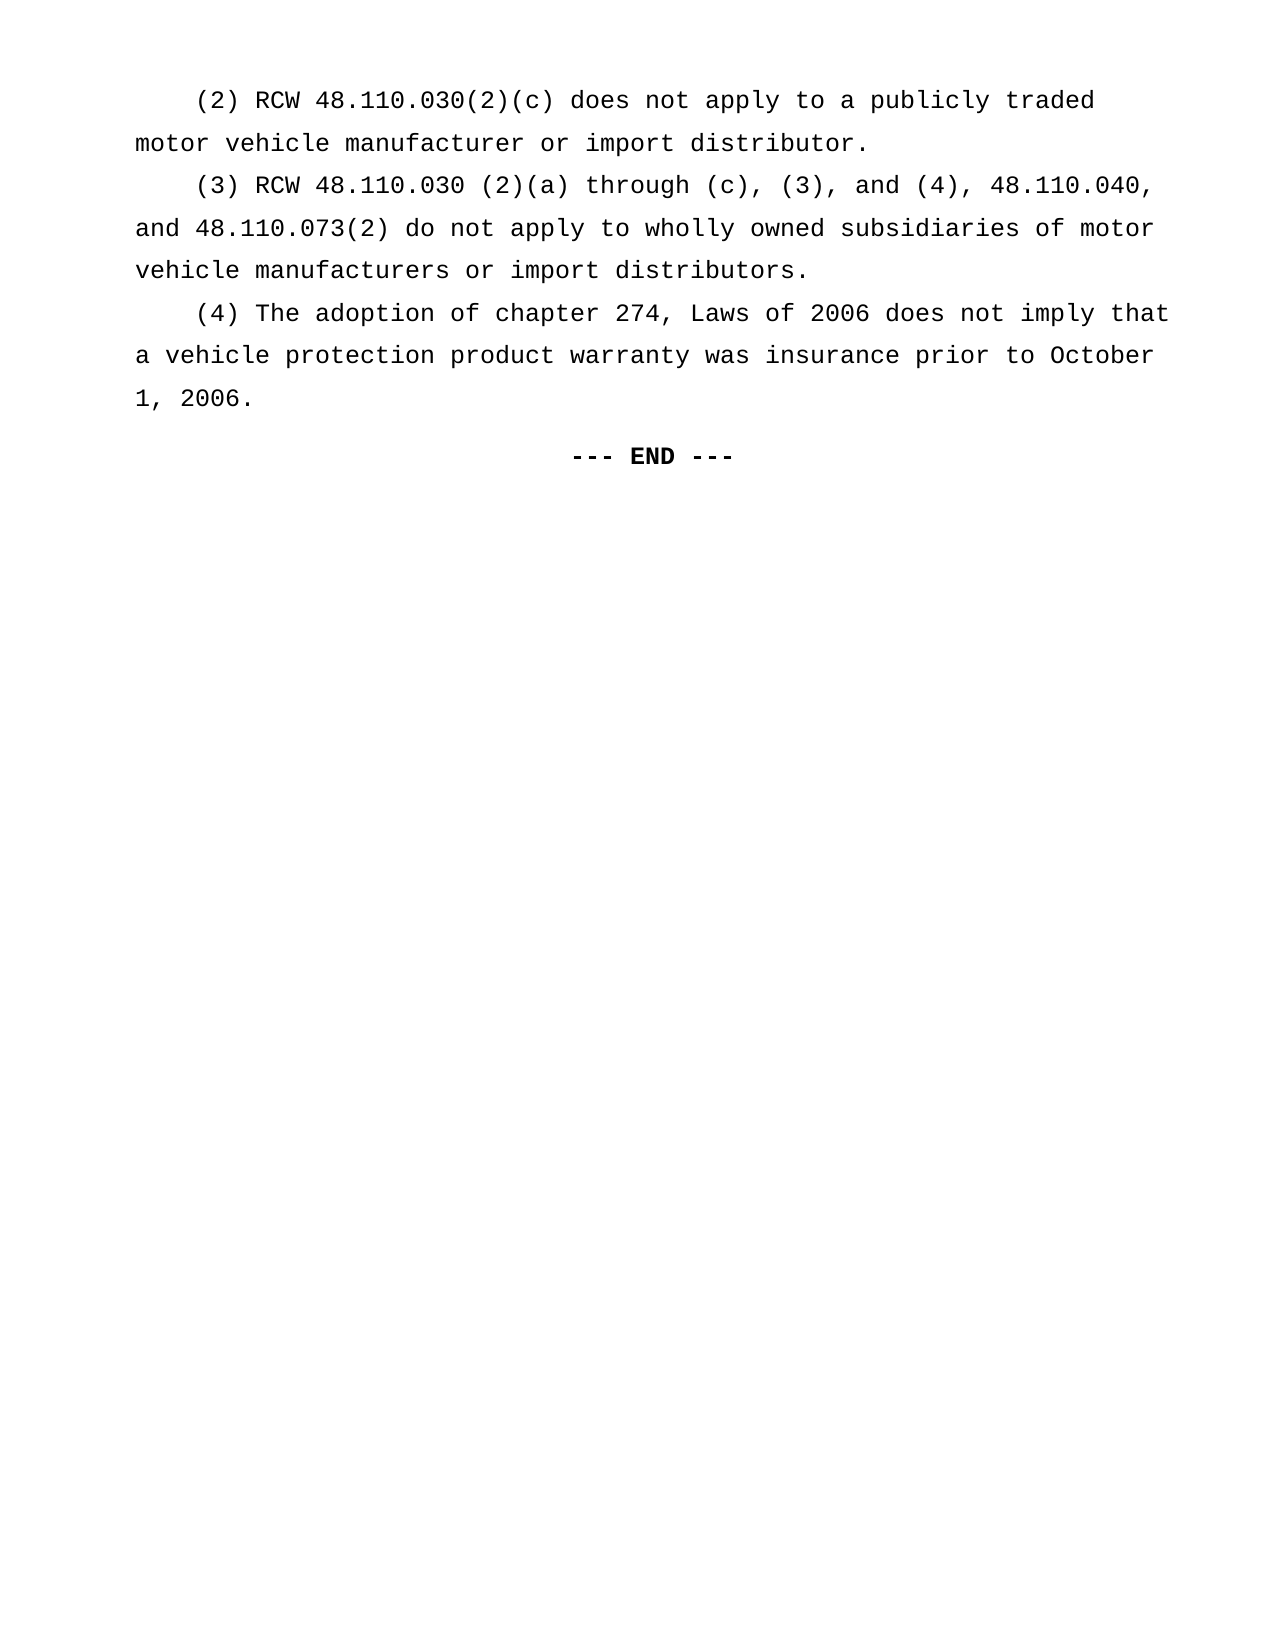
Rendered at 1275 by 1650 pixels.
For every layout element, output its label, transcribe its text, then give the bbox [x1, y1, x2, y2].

text (2) RCW 48.110.030(2)(c) does not apply to a publicly traded motor vehicle manufacturer or import distributor. [135, 75, 1170, 160]
text (4) The adoption of chapter 274, Laws of 2006 does not imply that a vehicle protection product warranty was insurance prior to October 1, 2006. [135, 287, 1170, 415]
text (3) RCW 48.110.030 (2)(a) through (c), (3), and (4), 48.110.040, and 48.110.073(2) do not apply to wholly owned subsidiaries of motor vehicle manufacturers or import distributors. [135, 160, 1170, 287]
text --- END --- [135, 443, 1170, 472]
